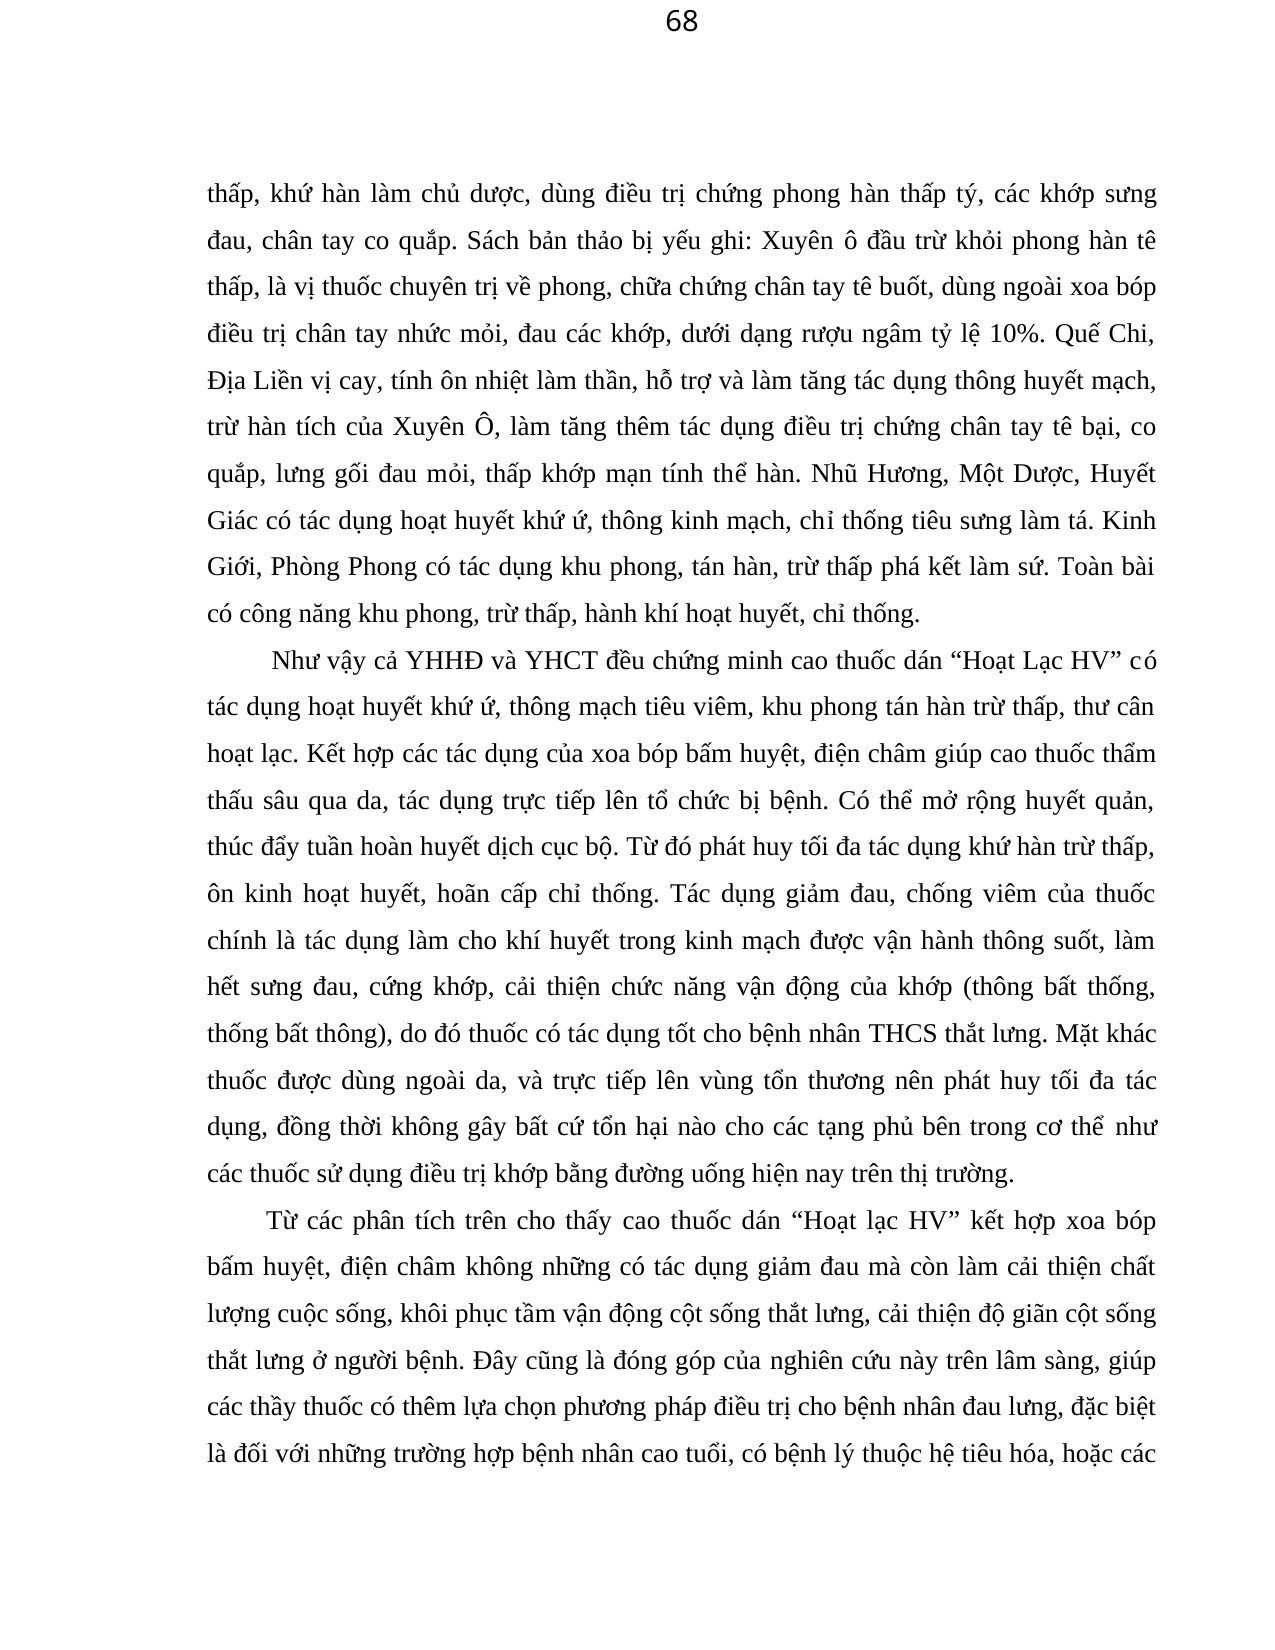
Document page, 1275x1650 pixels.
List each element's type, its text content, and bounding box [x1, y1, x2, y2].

text Như vậy cả YHHĐ và YHCT đều chứng minh cao thuốc dán “Hoạt Lạc HV” có tác dụng hoạt huyết khứ ứ, thông mạch tiêu viêm, khu phong tán hàn trừ thấp, thư cân hoạt lạc. Kết hợp các tác dụng của xoa bóp bấm huyệt, điện châm giúp cao thuốc thẩm thấu sâu qua da, tác dụng trực tiếp lên tổ chức bị bệnh. Có thể mở rộng huyết quản, thúc đẩy tuần hoàn huyết dịch cục bộ. Từ đó phát huy tối đa tác dụng khứ hàn trừ thấp, ôn kinh hoạt huyết, hoãn cấp chỉ thống. Tác dụng giảm đau, chống viêm của thuốc chính là tác dụng làm cho khí huyết trong kinh mạch được vận hành thông suốt, làm hết sưng đau, cứng khớp, cải thiện chức năng vận động của khớp (thông bất thống, thống bất thông), do đó thuốc có tác dụng tốt cho bệnh nhân THCS thắt lưng. Mặt khác thuốc được dùng ngoài da, và trực tiếp lên vùng tổn thương nên phát huy tối đa tác dụng, đồng thời không gây bất cứ tổn hại nào cho các tạng phủ bên trong cơ thể như các thuốc sử dụng điều trị khớp bằng đường uống hiện nay trên thị trường. [207, 644, 1157, 1188]
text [207, 177, 1157, 628]
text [207, 1204, 1157, 1468]
